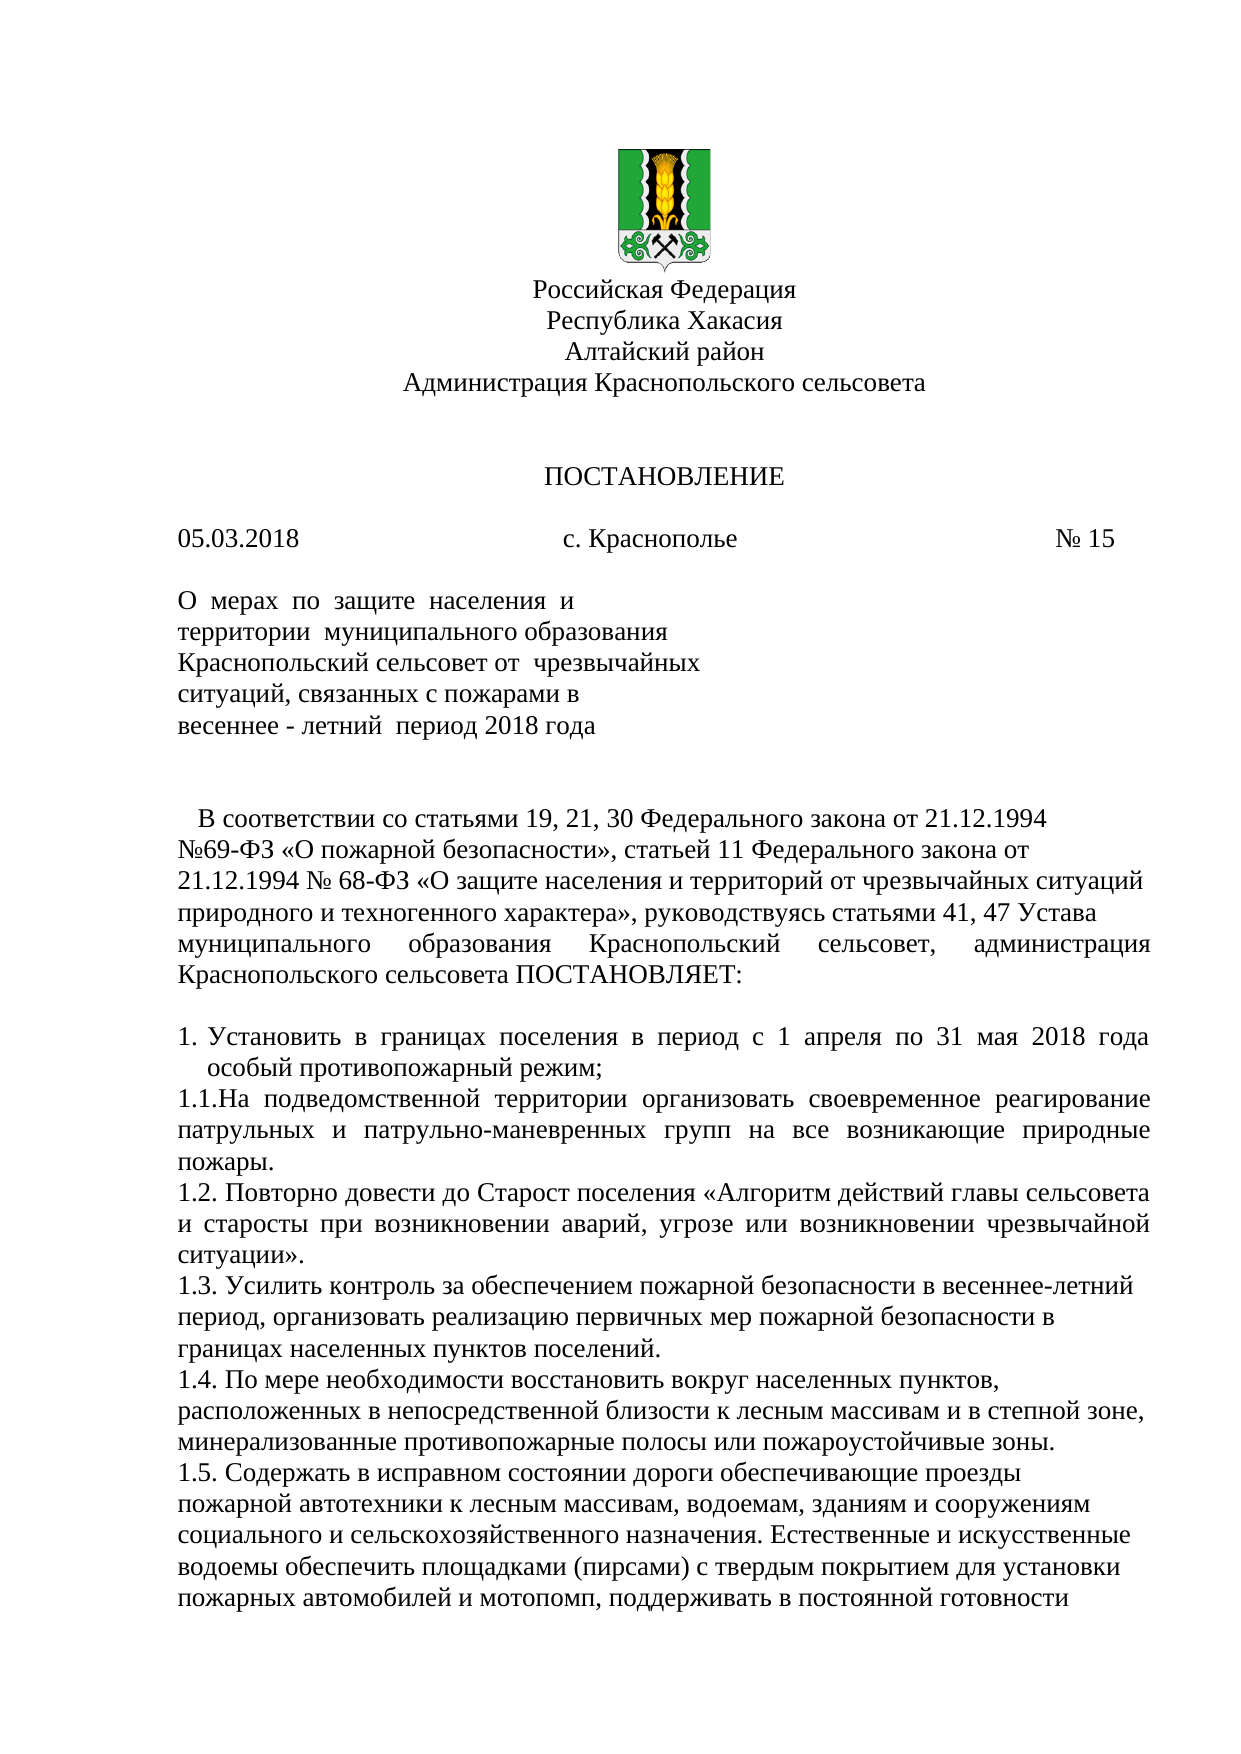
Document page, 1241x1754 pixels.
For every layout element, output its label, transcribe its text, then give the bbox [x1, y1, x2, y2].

picture [618, 149, 711, 273]
text В соответствии со статьями 19, 21, 30 Федерального закона от 21.12.1994 [177, 802, 1152, 833]
text Администрация Краснопольского сельсовета [177, 366, 1152, 397]
text 1.5. Содержать в исправном состоянии дороги обеспечивающие проезды [177, 1456, 1152, 1487]
text период, организовать реализацию первичных мер пожарной безопасности в [177, 1301, 1152, 1332]
text 1.3. Усилить контроль за обеспечением пожарной безопасности в весеннее-летний [177, 1269, 1152, 1301]
text расположенных в непосредственной близости к лесным массивам и в степной зоне, [177, 1394, 1152, 1425]
text Краснопольский сельсовет от чрезвычайных [177, 646, 1152, 678]
text минерализованные противопожарные полосы или пожароустойчивые зоны. [177, 1425, 1152, 1456]
text водоемы обеспечить площадками (пирсами) с твердым покрытием для установки [177, 1550, 1152, 1581]
list Установить в границах поселения в период с 1 апреля по 31 мая 2018 года особый противопожарный режим; [177, 1020, 1152, 1082]
text ситуаций, связанных с пожарами в [177, 678, 1152, 709]
text территории муниципального образования [177, 615, 1152, 646]
text весеннее - летний период 2018 года [177, 709, 1152, 740]
text границах населенных пунктов поселений. [177, 1332, 1152, 1363]
text пожарной автотехники к лесным массивам, водоемам, зданиям и сооружениям [177, 1487, 1152, 1518]
text 1.2. Повторно довести до Старост поселения «Алгоритм действий главы сельсовета и старосты при возникновении аварий, угрозе или возникновении чрезвычайной ситуации». [177, 1176, 1152, 1269]
text 1.1.На подведомственной территории организовать своевременное реагирование патрульных и патрульно-маневренных групп на все возникающие природные пожары. [177, 1082, 1152, 1176]
text Алтайский район [177, 335, 1152, 366]
text Российская Федерация [177, 273, 1152, 304]
text 21.12.1994 № 68-ФЗ «О защите населения и территорий от чрезвычайных ситуаций [177, 864, 1152, 896]
text социального и сельскохозяйственного назначения. Естественные и искусственные [177, 1518, 1152, 1550]
text №69-ФЗ «О пожарной безопасности», статьей 11 Федерального закона от [177, 833, 1152, 864]
text природного и техногенного характера», руководствуясь статьями 41, 47 Устава [177, 896, 1152, 927]
text муниципального образования Краснопольский сельсовет, администрация Краснопольского сельсовета ПОСТАНОВЛЯЕТ: [177, 927, 1152, 989]
text 05.03.2018 с. Краснополье № 15 [177, 522, 1152, 553]
text О мерах по защите населения и [177, 584, 1152, 615]
text пожарных автомобилей и мотопомп, поддерживать в постоянной готовности [177, 1581, 1152, 1612]
text ПОСТАНОВЛЕНИЕ [177, 459, 1152, 491]
text 1.4. По мере необходимости восстановить вокруг населенных пунктов, [177, 1363, 1152, 1394]
text Республика Хакасия [177, 304, 1152, 335]
